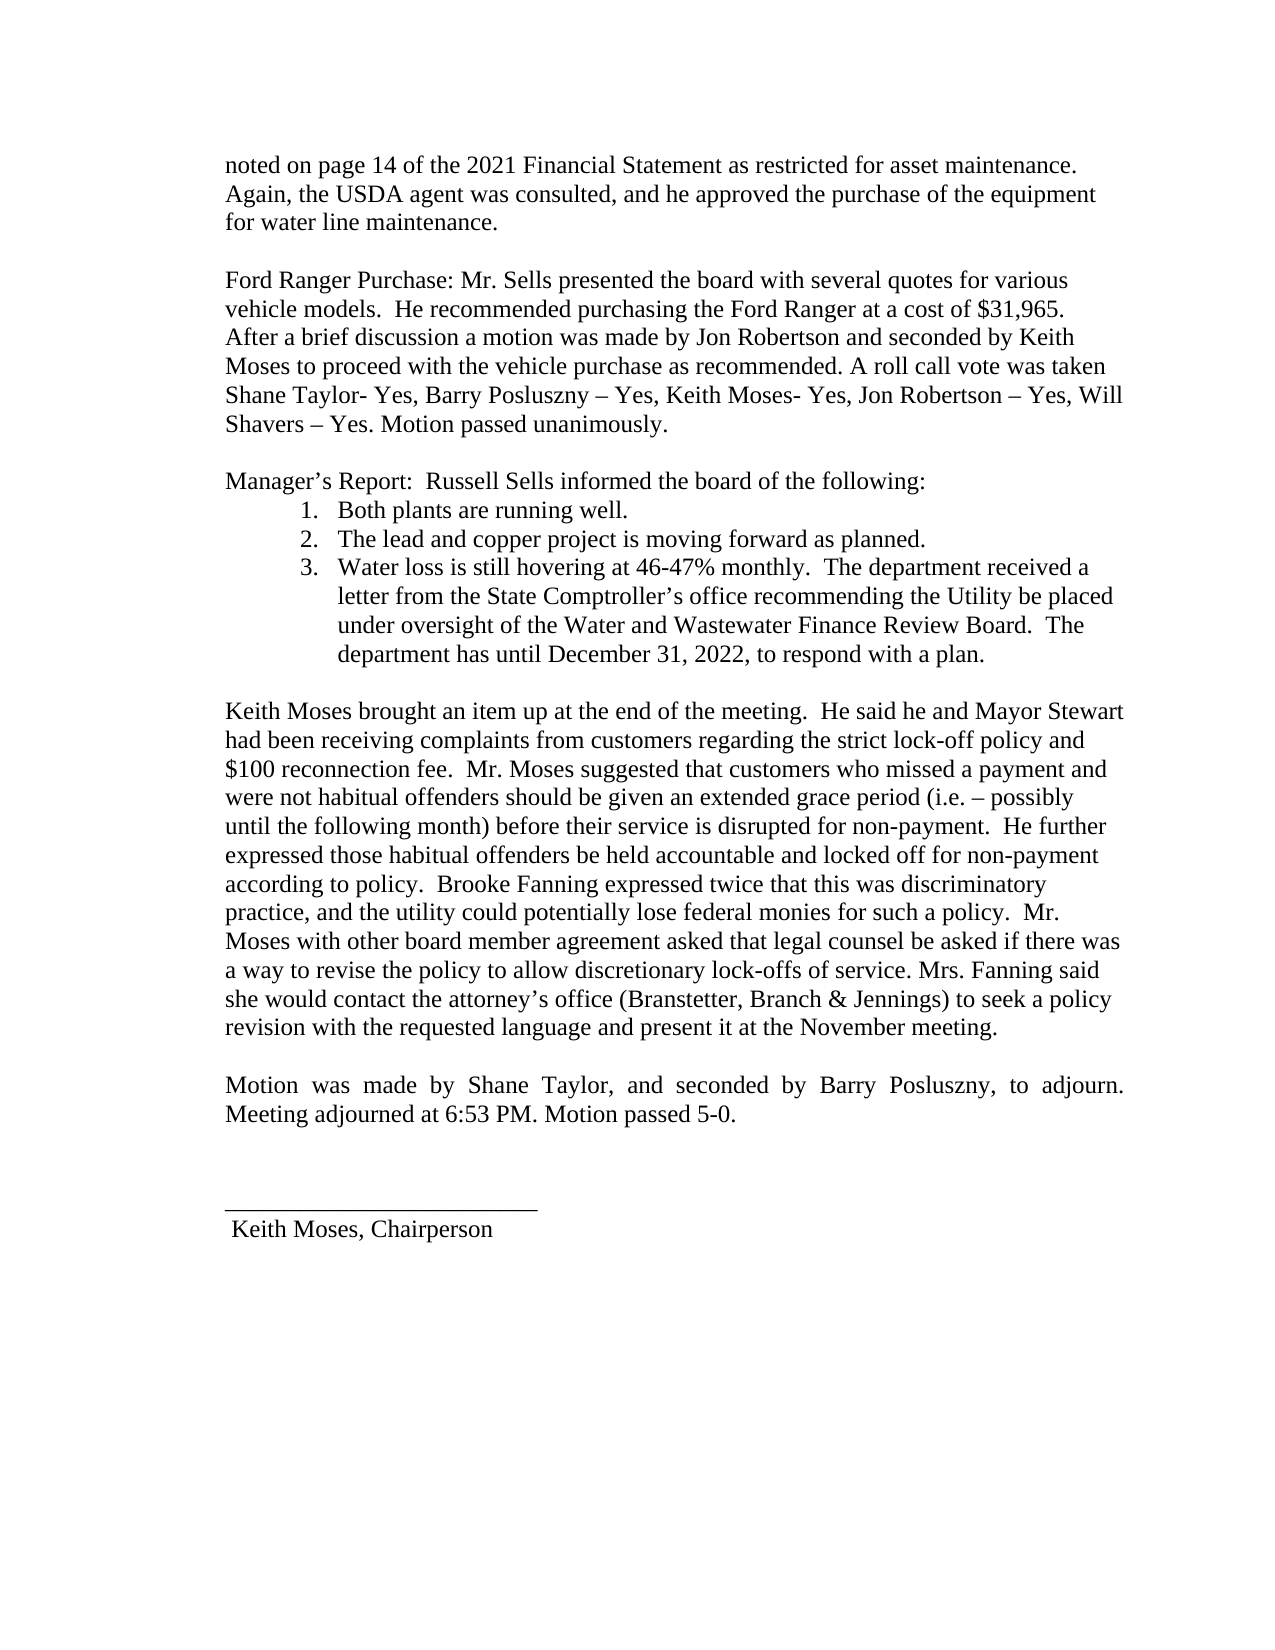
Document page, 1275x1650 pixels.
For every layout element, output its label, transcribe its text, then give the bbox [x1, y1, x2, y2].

list Both plants are running well. [300, 495, 1125, 524]
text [225, 150, 1125, 236]
text Motion was made by Shane Taylor, and seconded by Barry Posluszny, to adjourn. Meeting adjourned at 6:53 PM. Motion passed 5-0. [225, 1070, 1125, 1127]
text Keith Moses, Chairperson [225, 1214, 1125, 1242]
list Water loss is still hovering at 46-47% monthly. The department received a letter from the State Comptroller’s office recommending the Utility be placed under oversight of the Water and Wastewater Finance Review Board. The department has until December 31, 2022, to respond with a plan. [300, 552, 1125, 667]
text _________________________ [225, 1185, 1125, 1214]
list The lead and copper project is moving forward as planned. [300, 524, 1125, 552]
text Keith Moses brought an item up at the end of the meeting. He said he and Mayor Stewart had been receiving complaints from customers regarding the strict lock-off policy and $100 reconnection fee. Mr. Moses suggested that customers who missed a payment and were not habitual offenders should be given an extended grace period (i.e. – possibly until the following month) before their service is disrupted for non-payment. He further expressed those habitual offenders be held accountable and locked off for non-payment according to policy. Brooke Fanning expressed twice that this was discriminatory practice, and the utility could potentially lose federal monies for such a policy. Mr. Moses with other board member agreement asked that legal counsel be asked if there was a way to revise the policy to allow discretionary lock-offs of service. Mrs. Fanning said she would contact the attorney’s office (Branstetter, Branch & Jennings) to seek a policy revision with the requested language and present it at the November meeting. [225, 696, 1125, 1041]
text Ford Ranger Purchase: Mr. Sells presented the board with several quotes for various vehicle models. He recommended purchasing the Ford Ranger at a cost of $31,965. After a brief discussion a motion was made by Jon Robertson and seconded by Keith Moses to proceed with the vehicle purchase as recommended. A roll call vote was taken Shane Taylor- Yes, Barry Posluszny – Yes, Keith Moses- Yes, Jon Robertson – Yes, Will Shavers – Yes. Motion passed unanimously. [225, 265, 1125, 437]
text Manager’s Report: Russell Sells informed the board of the following: [225, 466, 1125, 495]
